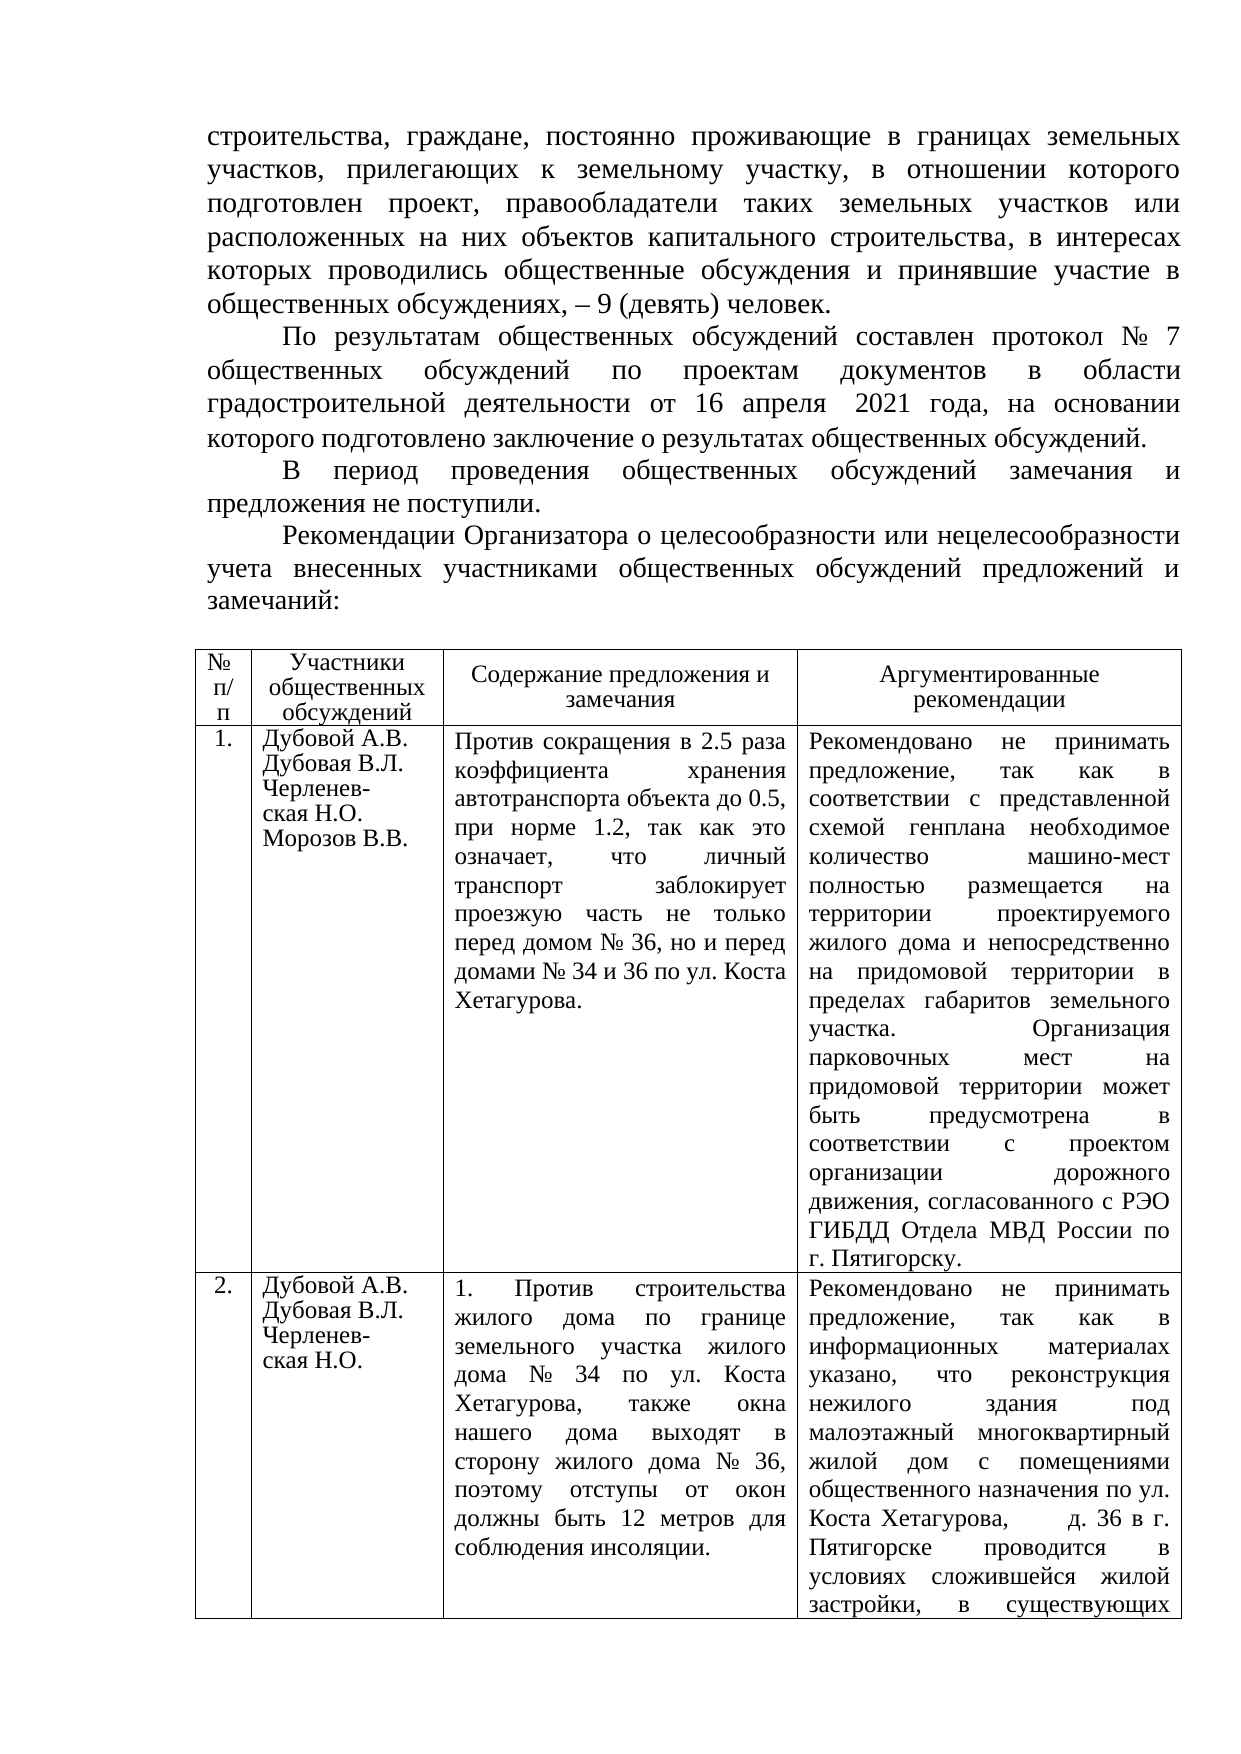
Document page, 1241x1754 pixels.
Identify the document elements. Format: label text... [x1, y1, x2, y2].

table_header № п/п [196, 650, 251, 725]
table_cell Рекомендовано не принимать предложение, так как в соответствии с представленной схемой генплана необходимое количество машино-мест полностью размещается на территории проектируемого жилого дома и непосредственно на придомовой территории в пределах габаритов земельного участка. Организация парковочных мест на придомовой территории может быть предусмотрена в соответствии с проектом организации дорожного движения, согласованного с РЭО ГИБДД Отдела МВД России по г. Пятигорску. [798, 726, 1181, 1272]
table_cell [252, 1273, 443, 1618]
text По результатам общественных обсуждений составлен протокол № 7 общественных обсуждений по проектам документов в области градостроительной деятельности от 16 апреля 2021 года, на основании которого подготовлено заключение о результатах общественных обсуждений. [207, 319, 1181, 453]
text Рекомендации Организатора о целесообразности или нецелесообразности учета внесенных участниками общественных обсуждений предложений и замечаний: [207, 518, 1181, 615]
table_cell Против сокращения в 2.5 раза коэффициента хранения автотранспорта объекта до 0.5, при норме 1.2, так как это означает, что личный транспорт заблокирует проезжую часть не только перед домом № 36, но и перед домами № 34 и 36 по ул. Коста Хетагурова. [444, 726, 797, 1272]
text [207, 118, 1181, 319]
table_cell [798, 1273, 1181, 1618]
text В период проведения общественных обсуждений замечания и предложения не поступили. [207, 453, 1181, 518]
table_header Участники общественных обсуждений [252, 650, 443, 725]
table_header Аргументированные рекомендации [798, 650, 1181, 725]
table_cell 2. [196, 1273, 251, 1618]
table_header Содержание предложения и замечания [444, 650, 797, 725]
table_cell Дубовой А.В. Дубовая В.Л. Черленев- ская Н.О. Морозов В.В. [252, 726, 443, 1272]
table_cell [444, 1273, 797, 1618]
table_cell 1. [196, 726, 251, 1272]
